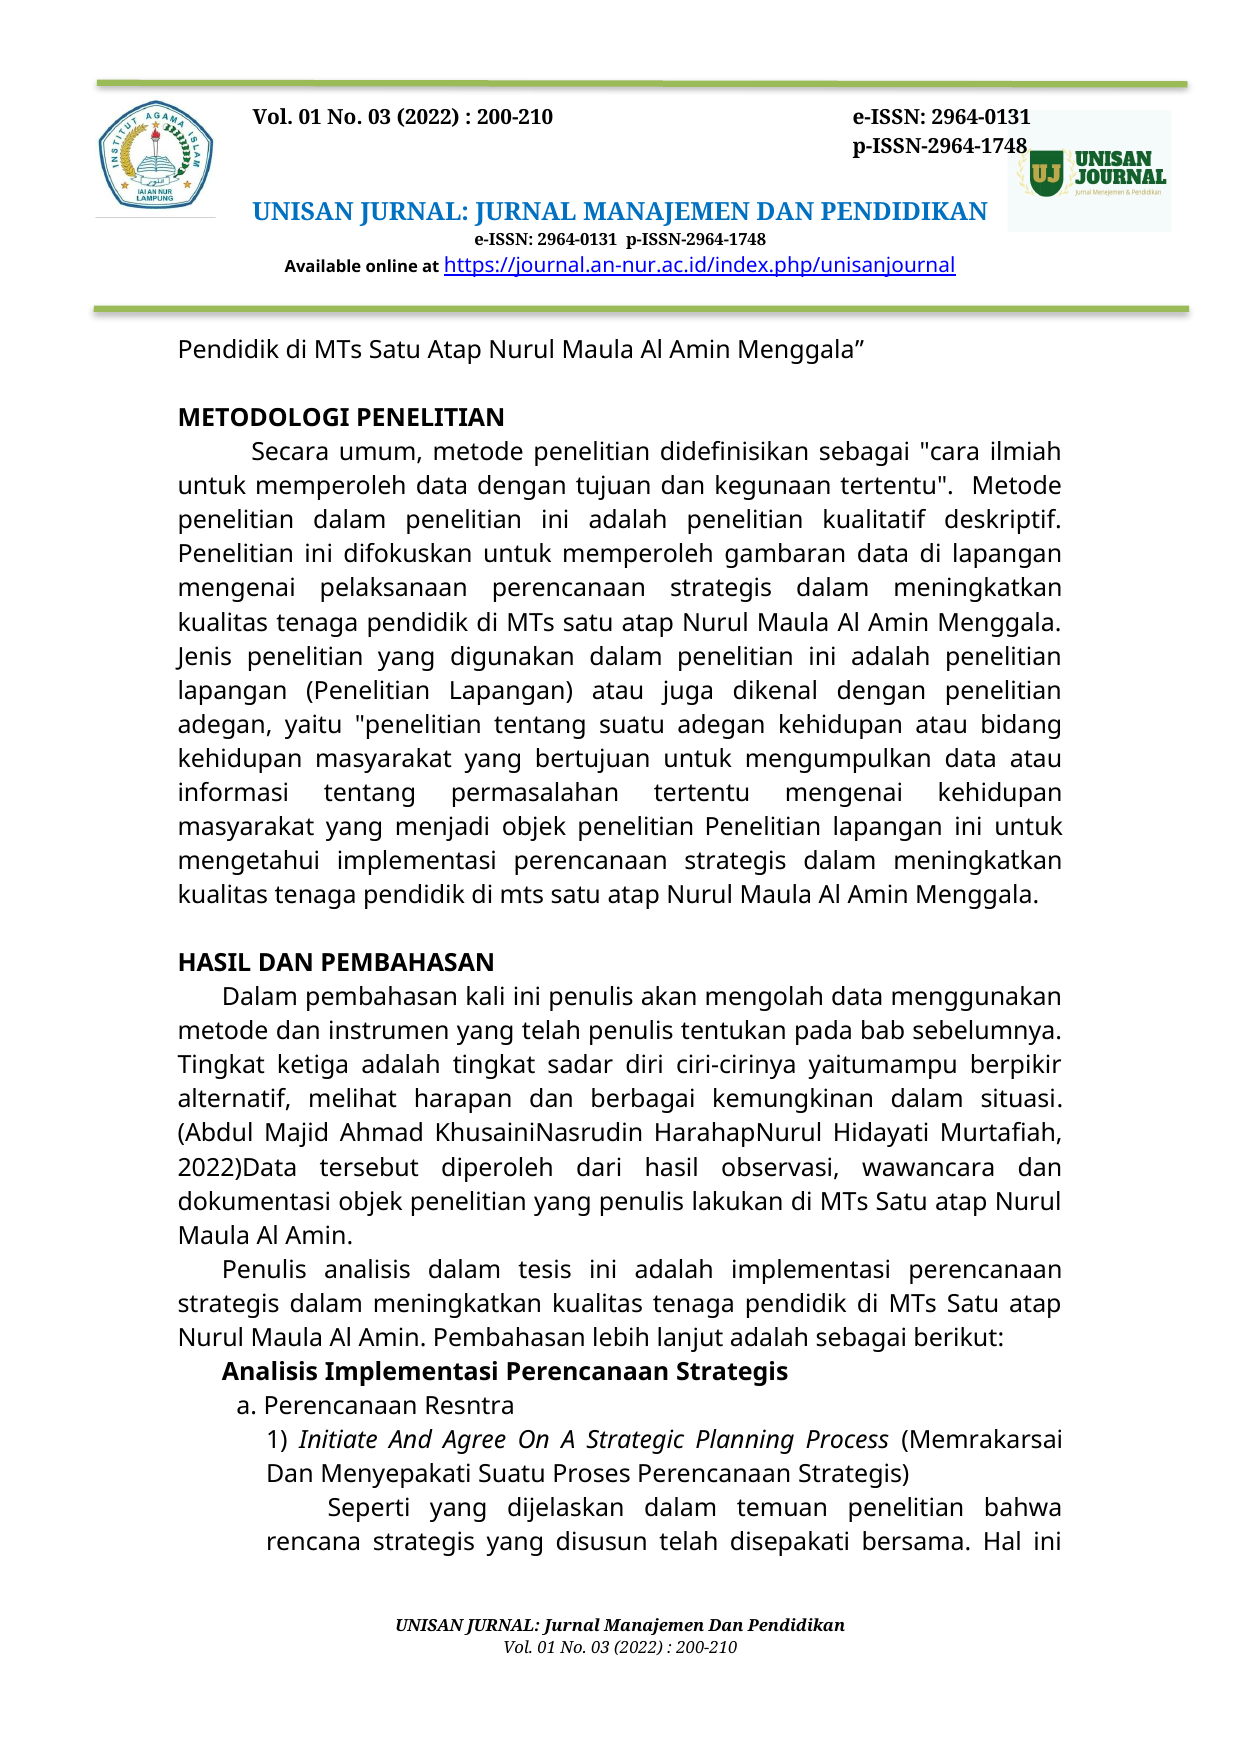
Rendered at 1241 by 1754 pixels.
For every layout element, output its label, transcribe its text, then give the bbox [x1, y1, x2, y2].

picture [1007, 110, 1172, 232]
text 1) Initiate And Agree On A Strategic Planning Process (Memrakarsai Dan Menyepakati Suatu Proses Perencanaan Strategis) [266, 1422, 1063, 1490]
text Dalam pembahasan kali ini penulis akan mengolah data menggunakan metode dan instrumen yang telah penulis tentukan pada bab sebelumnya. Tingkat ketiga adalah tingkat sadar diri ciri-cirinya yaitumampu berpikir alternatif, melihat harapan dan berbagai kemungkinan dalam situasi.(Abdul Majid Ahmad KhusainiNasrudin HarahapNurul Hidayati Murtafiah, 2022)Data tersebut diperoleh dari hasil observasi, wawancara dan dokumentasi objek penelitian yang penulis lakukan di MTs Satu atap Nurul Maula Al Amin. [177, 979, 1063, 1251]
picture [95, 96, 216, 218]
text METODOLOGI PENELITIAN [177, 400, 1063, 434]
text HASIL DAN PEMBAHASAN [177, 945, 1063, 979]
text a. Perencanaan Resntra [177, 1388, 1063, 1422]
text Secara umum, metode penelitian didefinisikan sebagai "cara ilmiah untuk memperoleh data dengan tujuan dan kegunaan tertentu". Metode penelitian dalam penelitian ini adalah penelitian kualitatif deskriptif. Penelitian ini difokuskan untuk memperoleh gambaran data di lapangan mengenai pelaksanaan perencanaan strategis dalam meningkatkan kualitas tenaga pendidik di MTs satu atap Nurul Maula Al Amin Menggala. Jenis penelitian yang digunakan dalam penelitian ini adalah penelitian lapangan (Penelitian Lapangan) atau juga dikenal dengan penelitian adegan, yaitu "penelitian tentang suatu adegan kehidupan atau bidang kehidupan masyarakat yang bertujuan untuk mengumpulkan data atau informasi tentang permasalahan tertentu mengenai kehidupan masyarakat yang menjadi objek penelitian Penelitian lapangan ini untuk mengetahui implementasi perencanaan strategis dalam meningkatkan kualitas tenaga pendidik di mts satu atap Nurul Maula Al Amin Menggala. [177, 434, 1063, 911]
text Analisis Implementasi Perencanaan Strategis [177, 1353, 1063, 1388]
text Penulis analisis dalam tesis ini adalah implementasi perencanaan strategis dalam meningkatkan kualitas tenaga pendidik di MTs Satu atap Nurul Maula Al Amin. Pembahasan lebih lanjut adalah sebagai berikut: [177, 1251, 1063, 1353]
